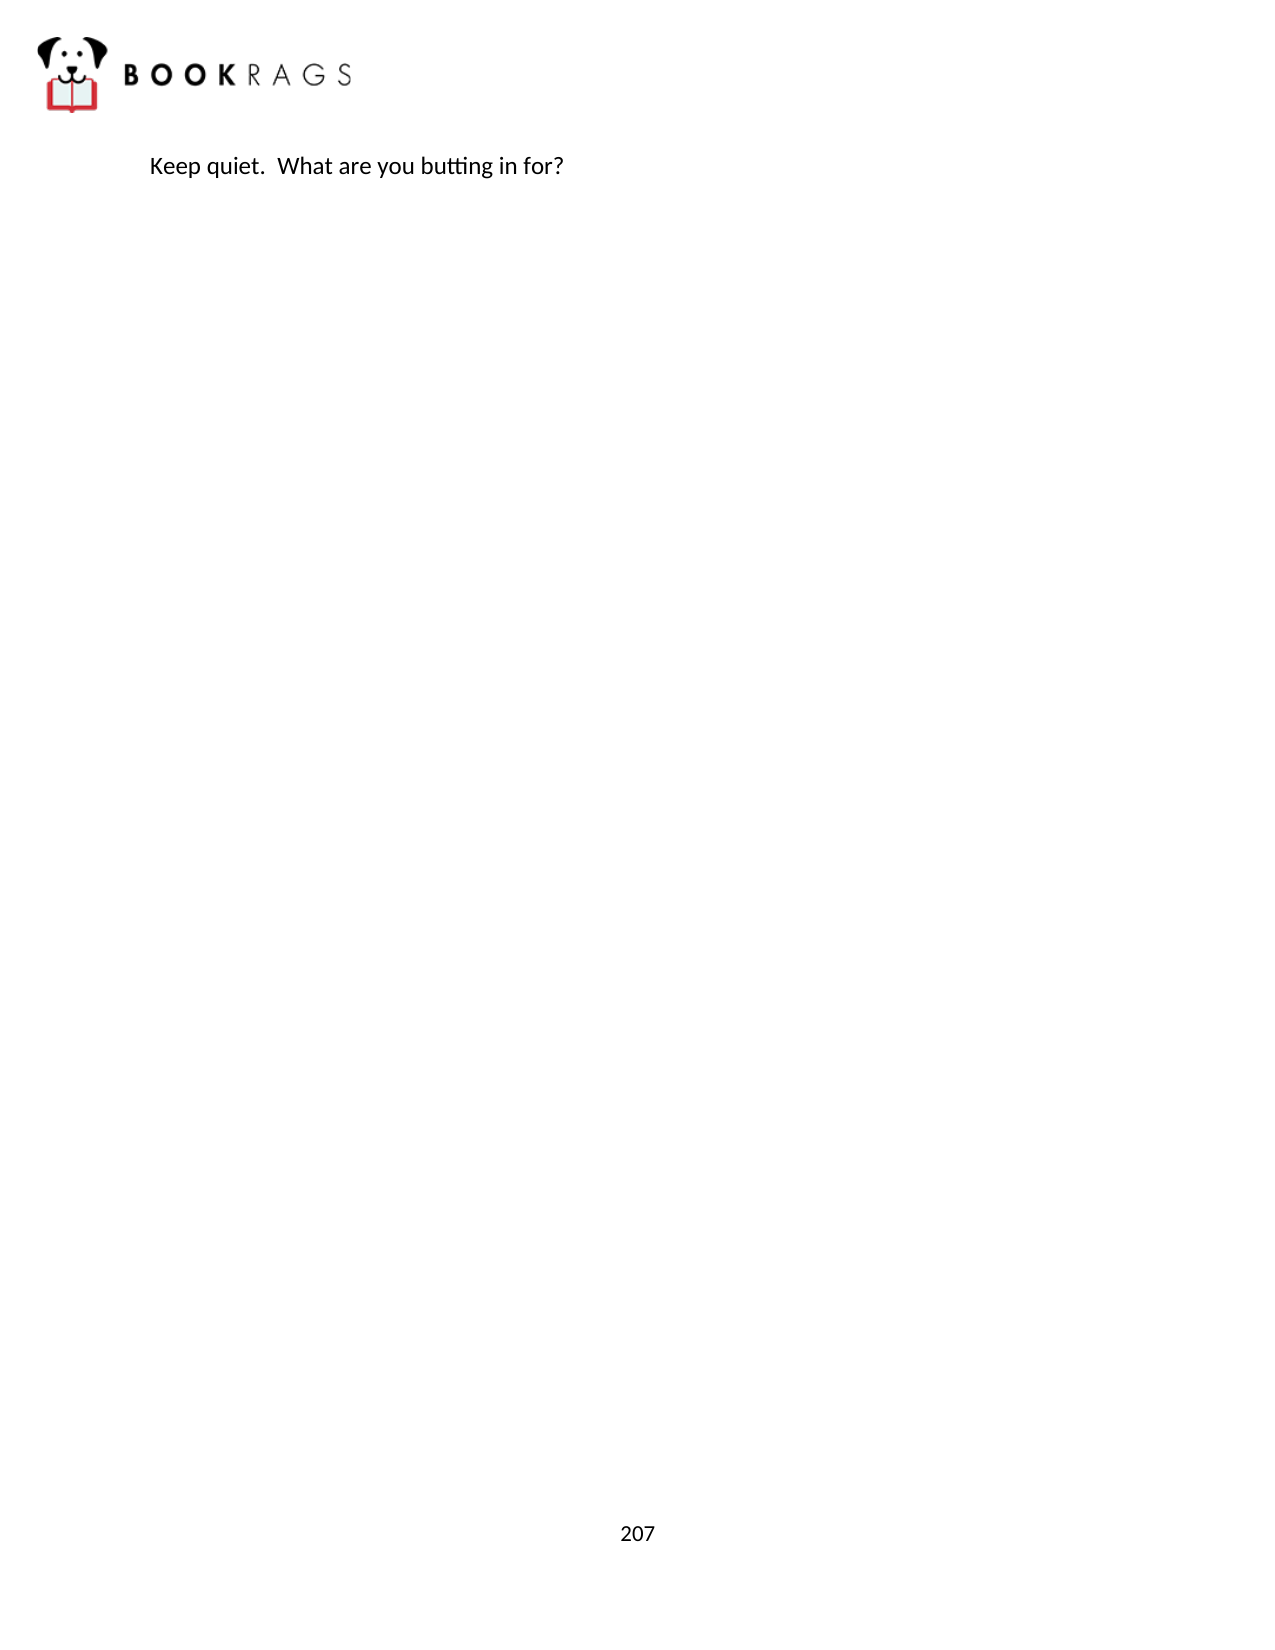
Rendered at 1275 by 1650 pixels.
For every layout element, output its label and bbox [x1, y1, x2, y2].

picture [37, 37, 351, 113]
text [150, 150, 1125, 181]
